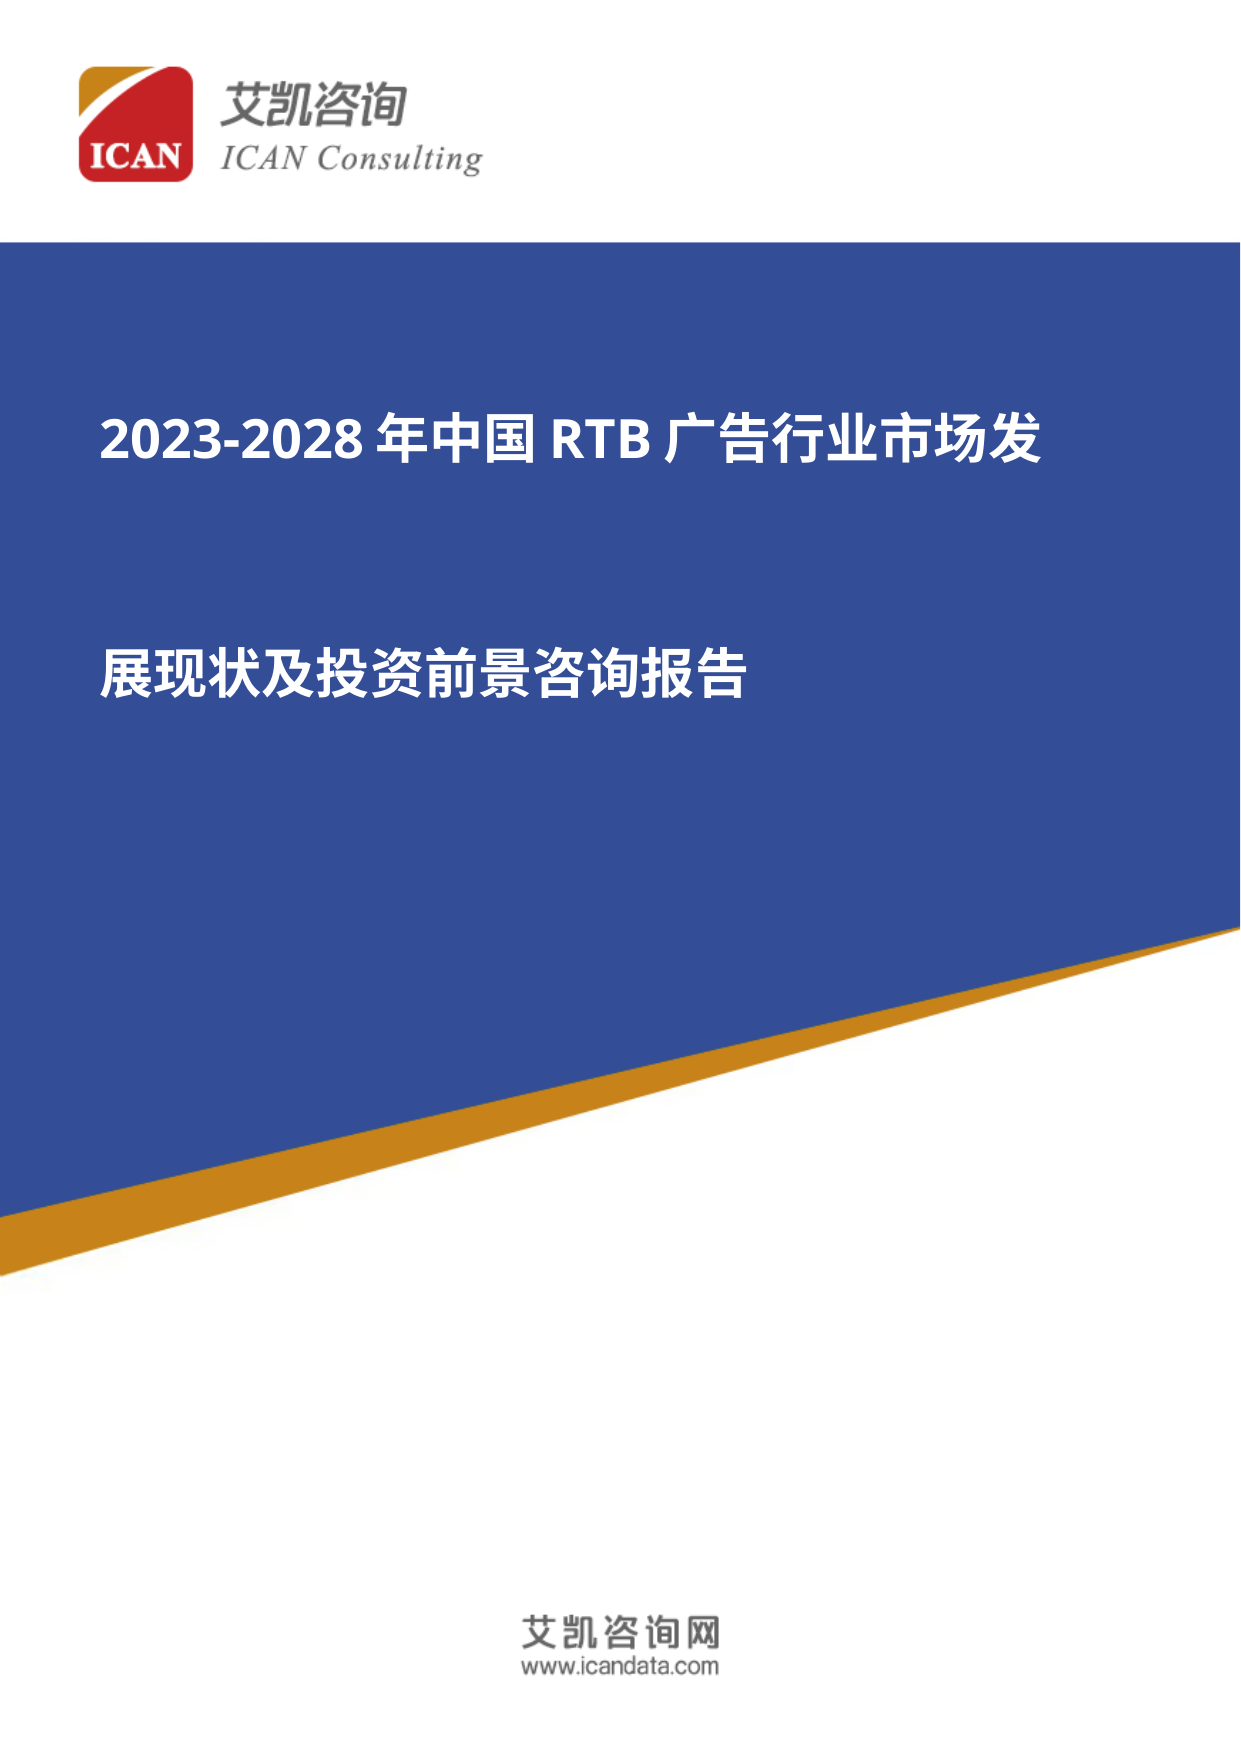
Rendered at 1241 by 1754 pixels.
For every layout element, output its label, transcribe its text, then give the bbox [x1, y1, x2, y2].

subtitle 2023-2028年中国RTB广告行业市场发展现状及投资前景咨询报告 [99, 386, 1053, 718]
picture [0, 5, 1241, 1754]
